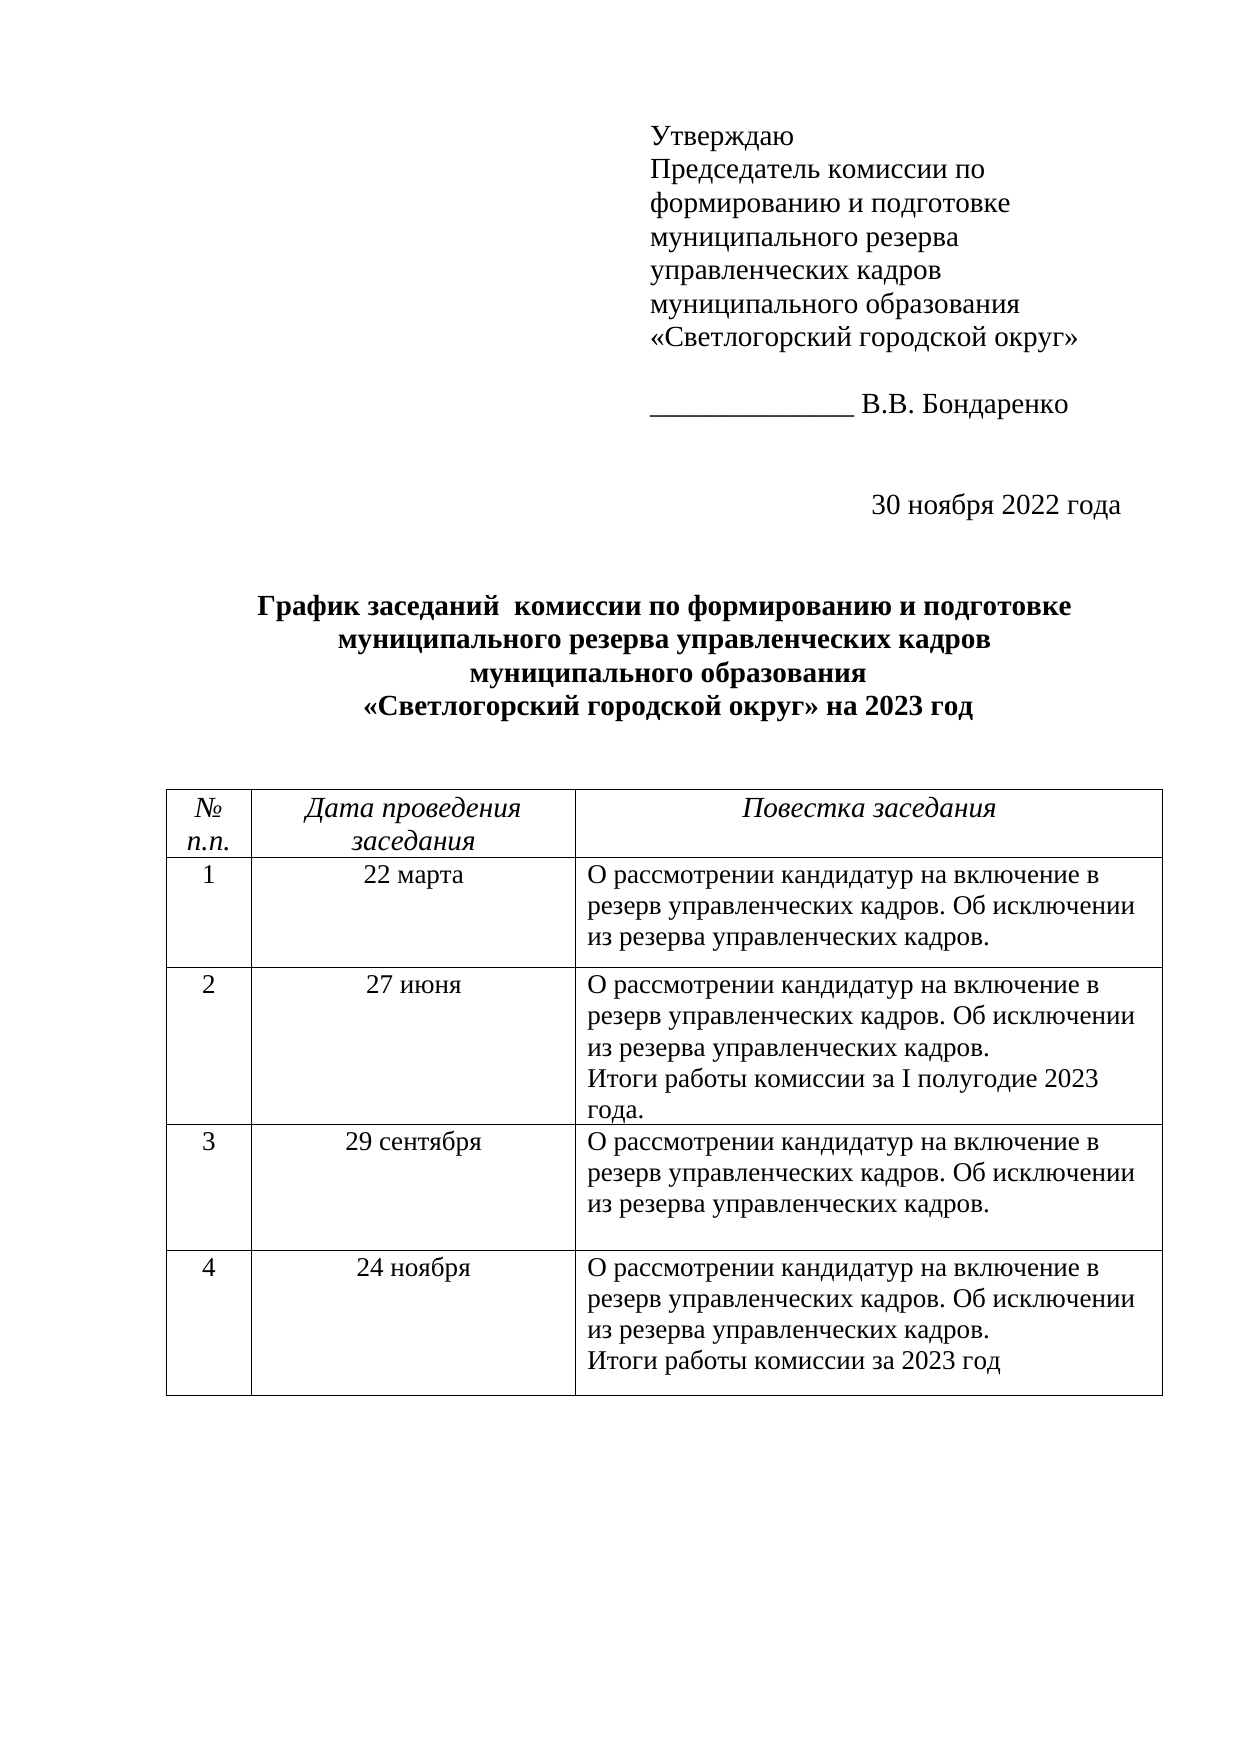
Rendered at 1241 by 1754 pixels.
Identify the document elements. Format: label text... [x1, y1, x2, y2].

table_cell 22 марта [252, 858, 575, 967]
text управленческих кадров [650, 252, 1152, 286]
text ______________ В.В. Бондаренко [650, 386, 1152, 420]
text формированию и подготовке [650, 185, 1152, 219]
table_cell О рассмотрении кандидатур на включение в резерв управленческих кадров. Об исключении из резерва управленческих кадров. [576, 858, 1162, 967]
table_header Дата проведения заседания [252, 790, 575, 857]
table_header № п.п. [167, 790, 251, 857]
text «Светлогорский городской округ» на 2023 год [177, 688, 1152, 722]
text муниципального резерва [650, 219, 1152, 252]
table_cell О рассмотрении кандидатур на включение в резерв управленческих кадров. Об исключении из резерва управленческих кадров. Итоги работы комиссии за I полугодие 2023 года. [576, 968, 1162, 1124]
table_cell 27 июня [252, 968, 575, 1124]
table_cell 29 сентября [252, 1125, 575, 1250]
table_cell О рассмотрении кандидатур на включение в резерв управленческих кадров. Об исключении из резерва управленческих кадров. [576, 1125, 1162, 1250]
table_cell 24 ноября [252, 1251, 575, 1395]
text График заседаний комиссии по формированию и подготовке муниципального резерва управленческих кадров [177, 588, 1152, 655]
table_cell 1 [167, 858, 251, 967]
text 30 ноября 2022 года [841, 487, 1152, 521]
table_cell О рассмотрении кандидатур на включение в резерв управленческих кадров. Об исключении из резерва управленческих кадров. Итоги работы комиссии за 2023 год [576, 1251, 1162, 1395]
text муниципального образования «Светлогорский городской округ» [650, 286, 1152, 353]
text Утверждаю [650, 118, 1152, 152]
table_cell 2 [167, 968, 251, 1124]
text муниципального образования [177, 655, 1152, 688]
table_header Повестка заседания [576, 790, 1162, 857]
table_cell 3 [167, 1125, 251, 1250]
table_cell 4 [167, 1251, 251, 1395]
text Председатель комиссии по [650, 152, 1152, 185]
